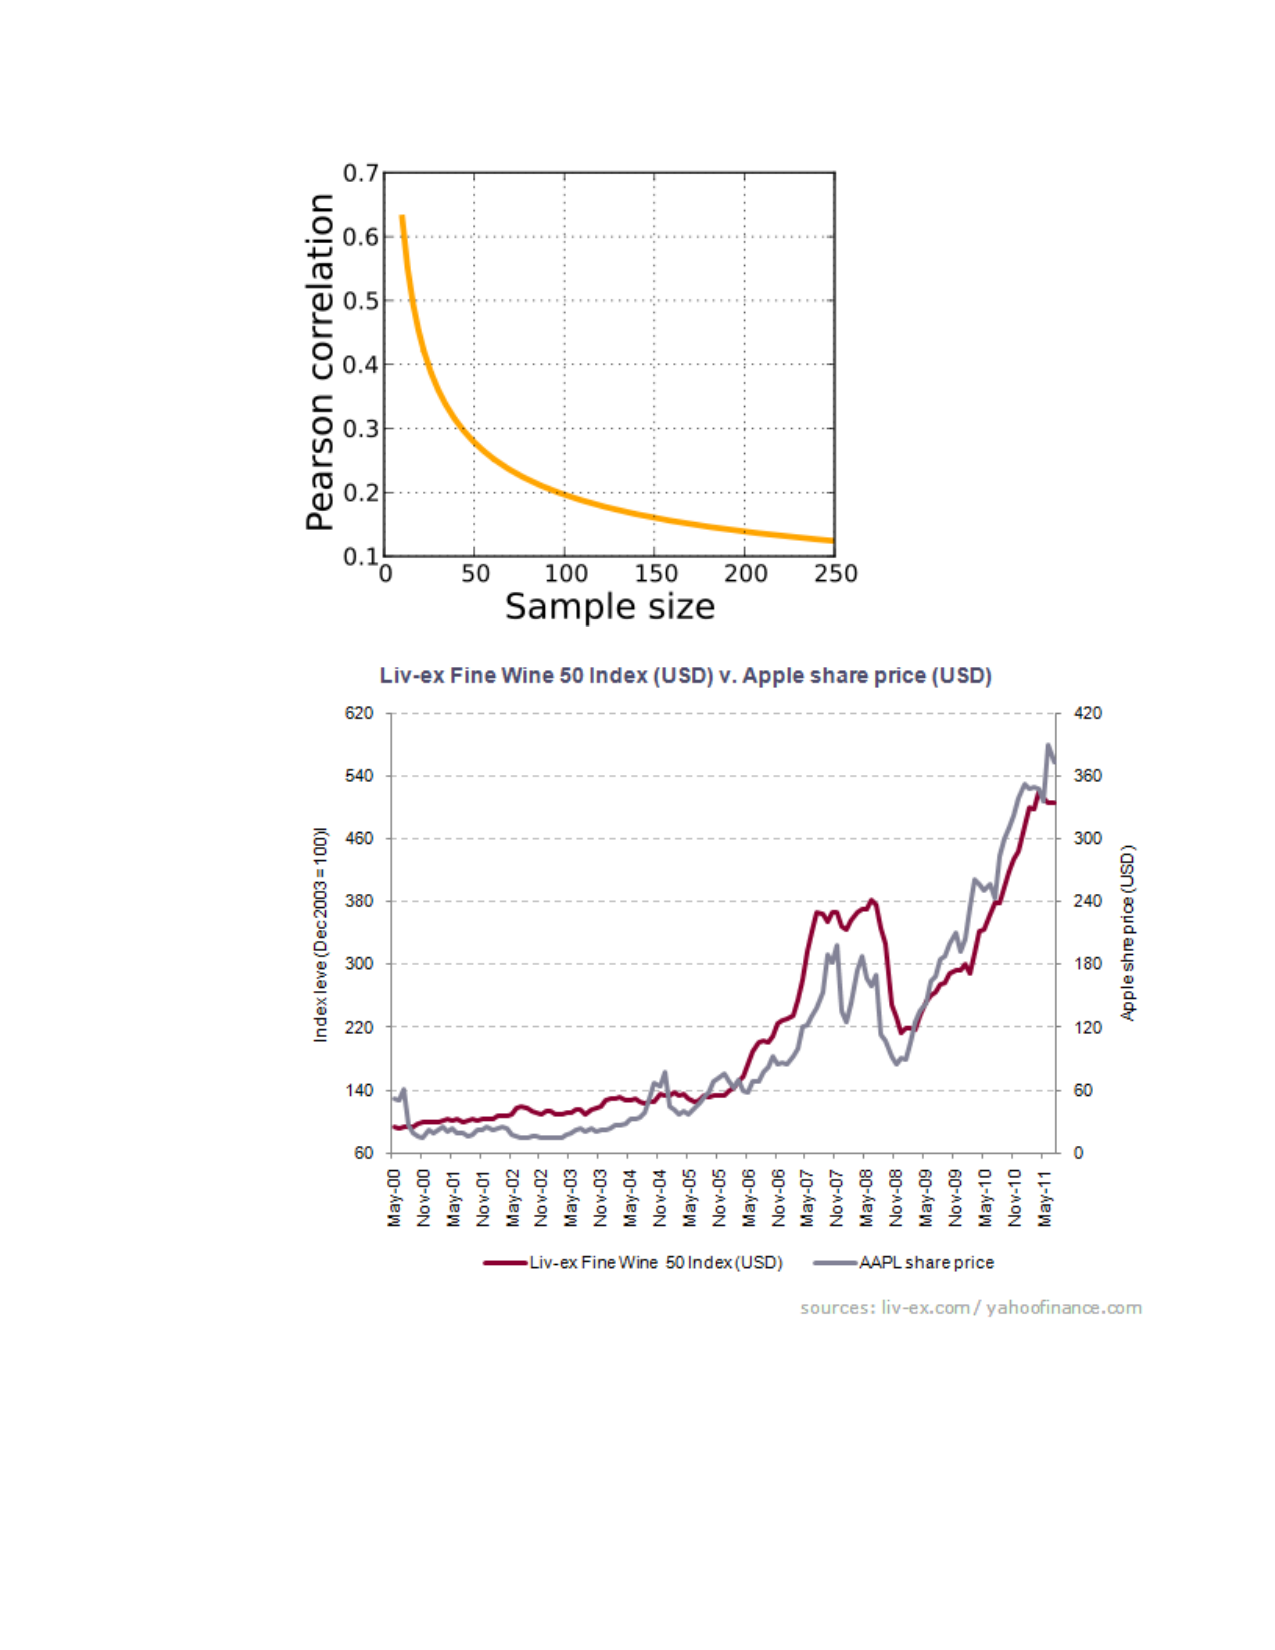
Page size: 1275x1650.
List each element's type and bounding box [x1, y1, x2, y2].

picture [300, 150, 863, 627]
picture [300, 630, 1157, 1336]
